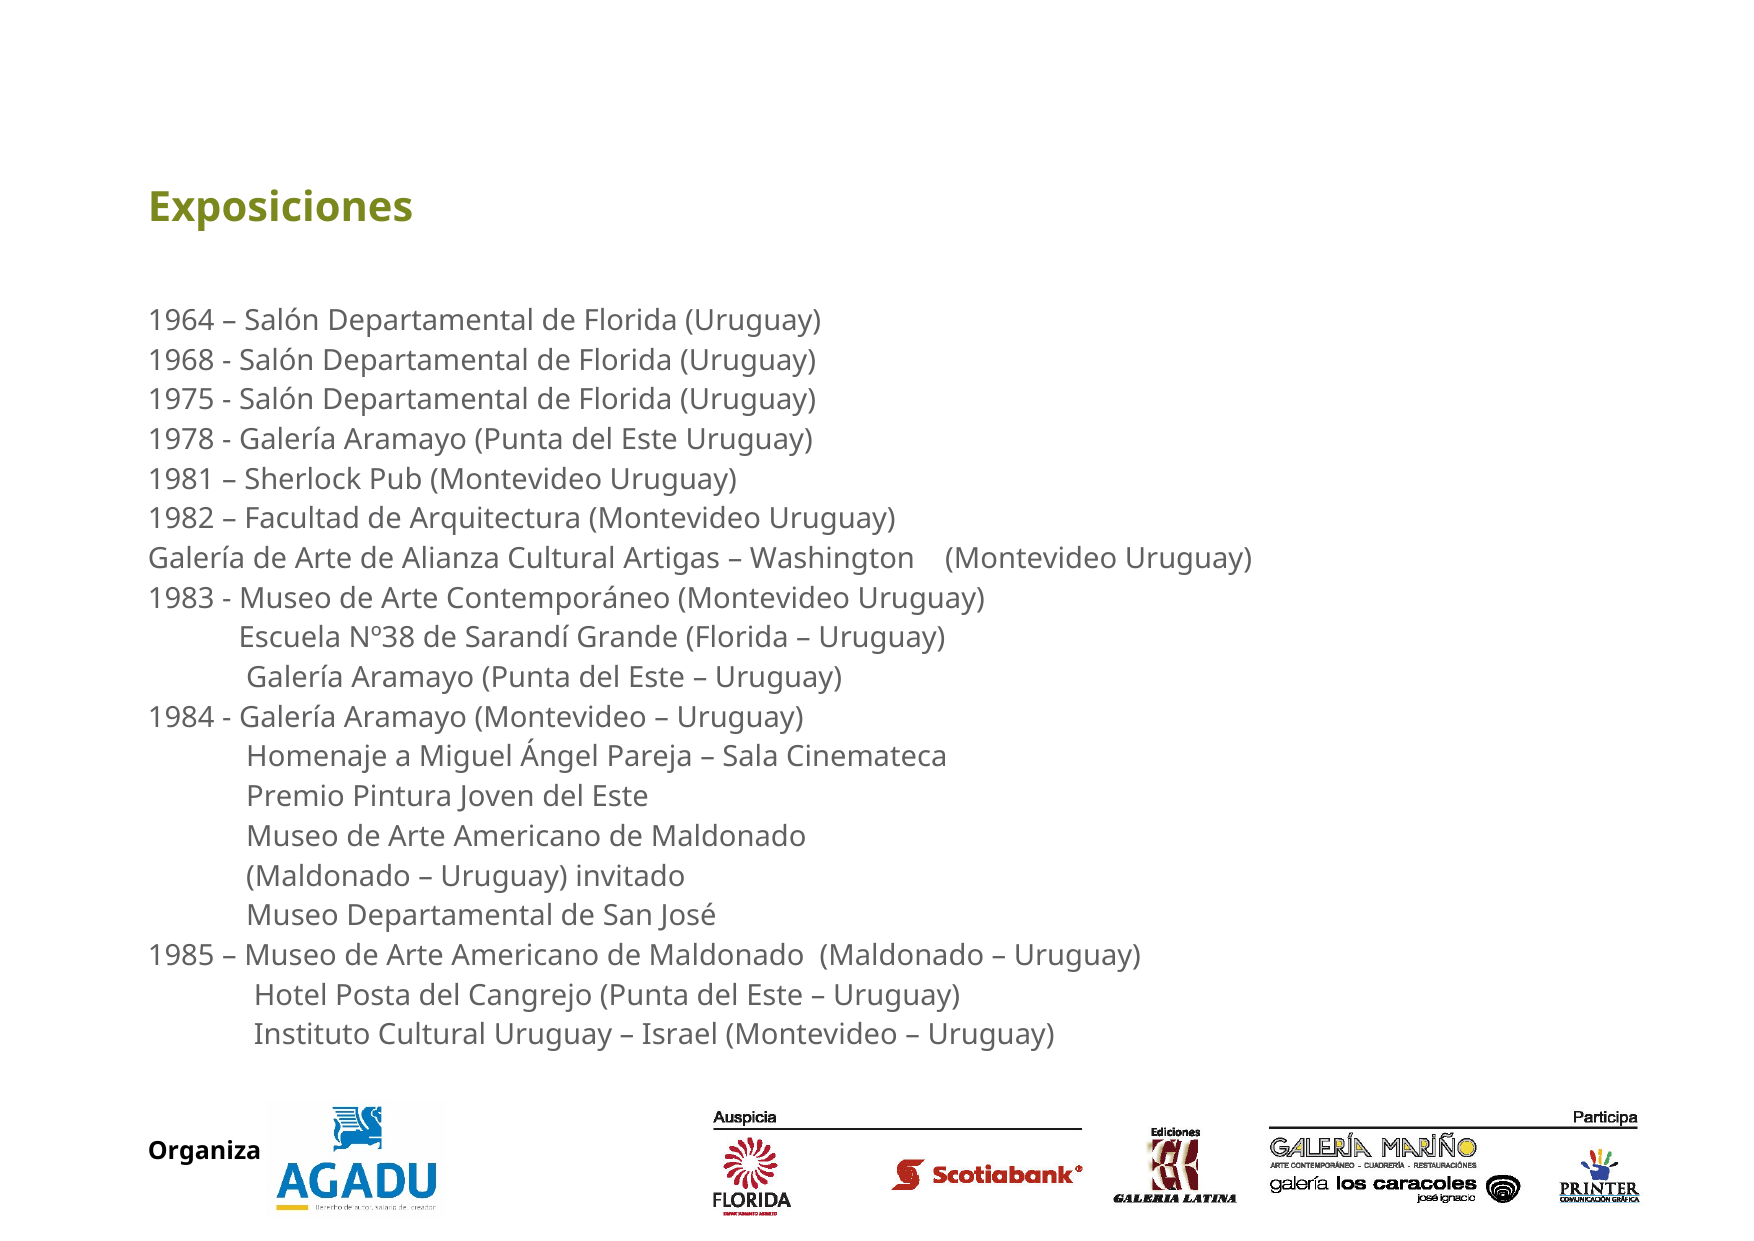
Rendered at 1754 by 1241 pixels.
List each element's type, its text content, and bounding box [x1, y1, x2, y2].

text 1975 - Salón Departamental de Florida (Uruguay) [148, 378, 1606, 418]
text Escuela Nº38 de Sarandí Grande (Florida – Uruguay) [148, 617, 1606, 656]
text (Maldonado – Uruguay) invitado [148, 855, 1606, 894]
text 1982 – Facultad de Arquitectura (Montevideo Uruguay) [148, 498, 1606, 537]
text Homenaje a Miguel Ángel Pareja – Sala Cinemateca [148, 736, 1606, 775]
text 1968 - Salón Departamental de Florida (Uruguay) [148, 339, 1606, 378]
text Galería de Arte de Alianza Cultural Artigas – Washington (Montevideo Uruguay) [148, 537, 1606, 577]
text 1978 - Galería Aramayo (Punta del Este Uruguay) [148, 418, 1606, 458]
text Galería Aramayo (Punta del Este – Uruguay) [148, 656, 1606, 696]
picture [699, 1103, 1662, 1234]
text 1985 – Museo de Arte Americano de Maldonado (Maldonado – Uruguay) [148, 934, 1606, 974]
text Instituto Cultural Uruguay – Israel (Montevideo – Uruguay) [148, 1013, 1606, 1053]
text 1964 – Salón Departamental de Florida (Uruguay) [148, 299, 1606, 339]
text Premio Pintura Joven del Este [148, 775, 1606, 815]
text 1984 - Galería Aramayo (Montevideo – Uruguay) [148, 696, 1606, 736]
subtitle Exposiciones [148, 177, 1606, 234]
text Museo de Arte Americano de Maldonado [148, 815, 1606, 855]
text 1981 – Sherlock Pub (Montevideo Uruguay) [148, 458, 1606, 498]
picture [266, 1099, 447, 1218]
text 1983 - Museo de Arte Contemporáneo (Montevideo Uruguay) [148, 577, 1606, 617]
text Museo Departamental de San José [148, 894, 1606, 934]
text Hotel Posta del Cangrejo (Punta del Este – Uruguay) [148, 974, 1606, 1013]
